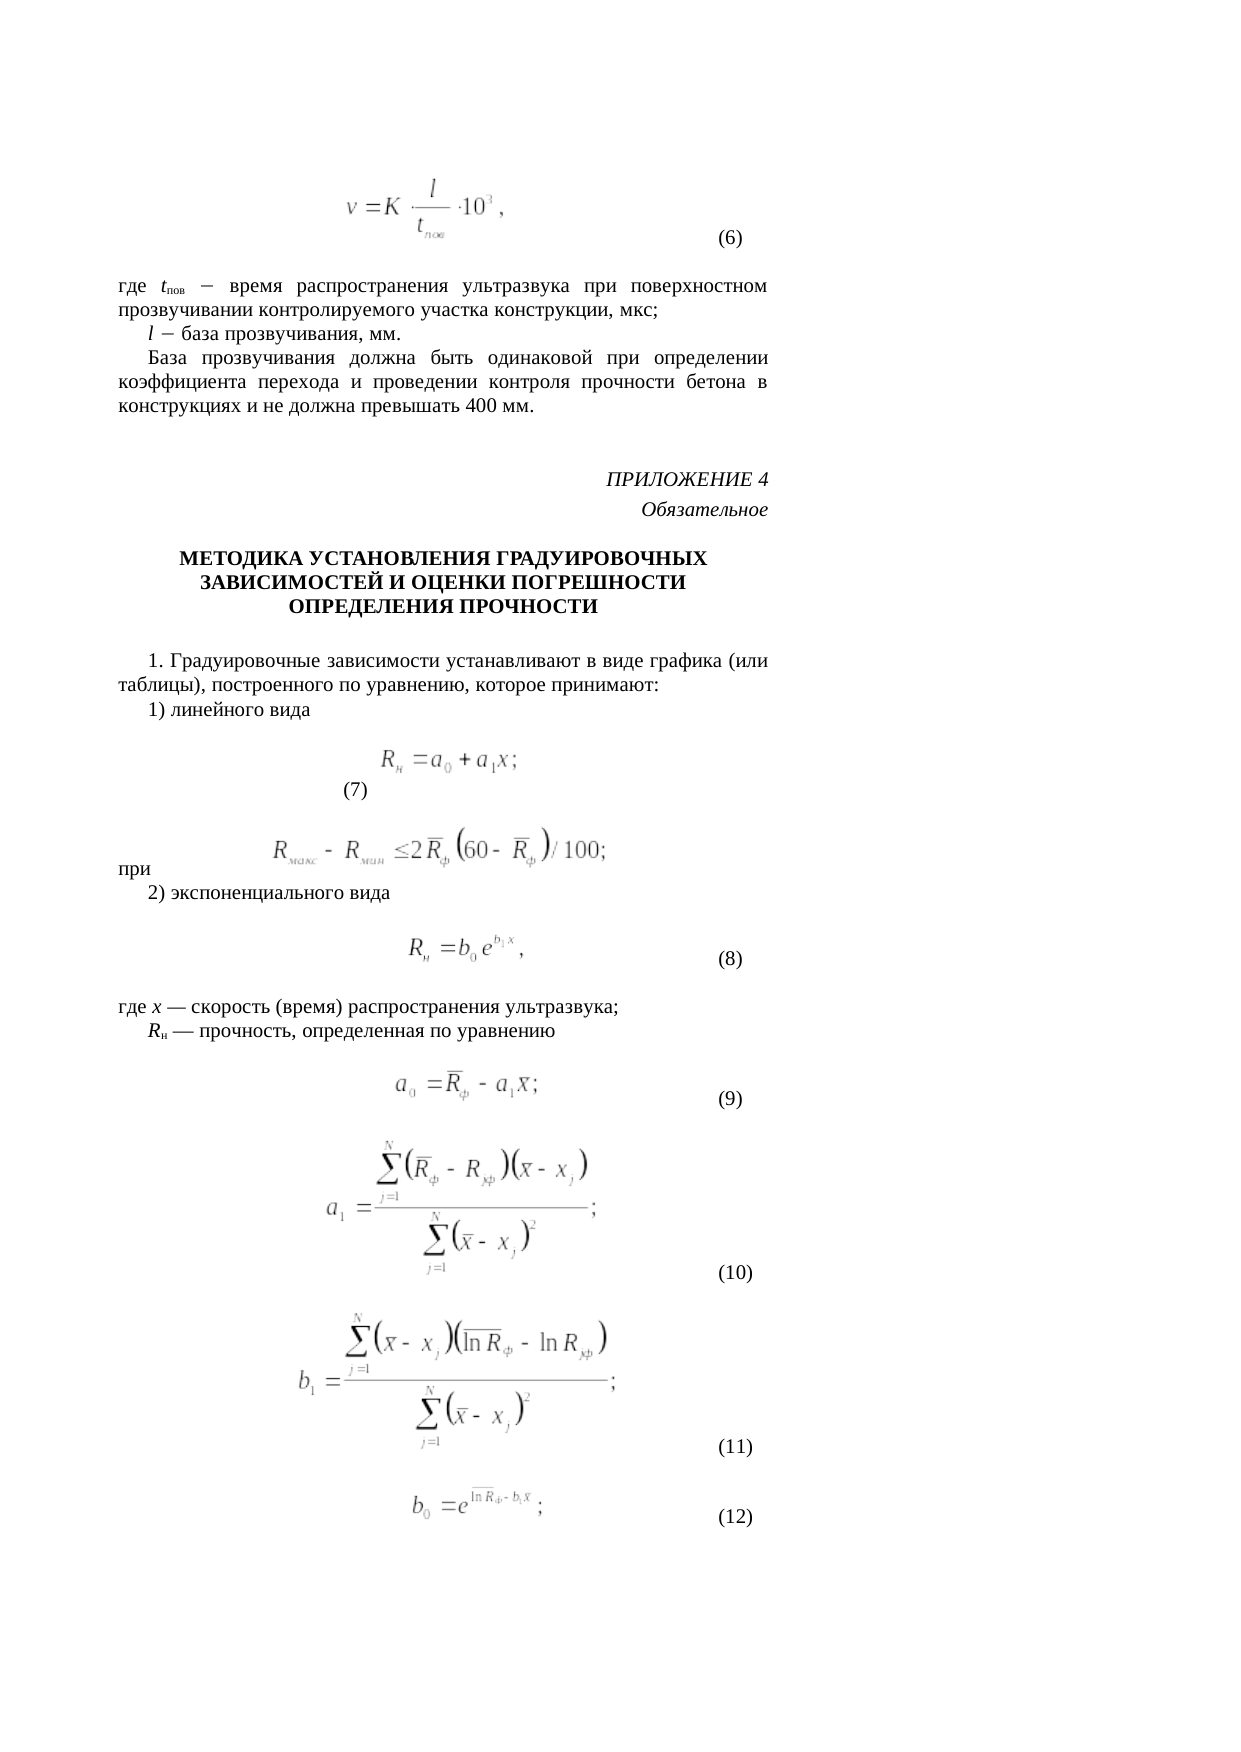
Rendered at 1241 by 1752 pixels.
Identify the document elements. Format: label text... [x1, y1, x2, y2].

text (12) [268, 1482, 768, 1528]
text Обязательное [118, 497, 768, 521]
text База прозвучивания должна быть одинаковой при определении коэффициента перехода и проведении контроля прочности бетона в конструкциях и не должна превышать 400 мм. [118, 345, 768, 417]
text 1. Градуировочные зависимости устанавливают в виде графика (или таблицы), построенного по уравнению, которое принимают: [118, 648, 768, 696]
text 2) экспоненциального вида [118, 880, 768, 904]
text (8) [343, 928, 768, 970]
text где х — скорость (время) распространения ультразвука; [118, 994, 768, 1018]
text где tпов время распространения ультразвука при поверхностном прозвучивании контролируемого участка конструкции, мкс; [118, 273, 768, 321]
text при [118, 825, 768, 880]
text 1) линейного вида [118, 696, 768, 720]
text (9) [268, 1066, 768, 1110]
text (10) [118, 1134, 768, 1284]
text (7) [268, 744, 768, 801]
text Rн — прочность, определенная по уравнению [118, 1018, 768, 1042]
text l база прозвучивания, мм. [118, 321, 768, 345]
text (11) [193, 1308, 768, 1457]
subtitle ПРИЛОЖЕНИЕ 4 [118, 466, 768, 490]
subtitle МЕТОДИКА УСТАНОВЛЕНИЯ ГРАДУИРОВОЧНЫХ ЗАВИСИМОСТЕЙ И ОЦЕНКИ ПОГРЕШНОСТИ ОПРЕДЕЛЕНИЯ ПРОЧНОСТИ [118, 546, 768, 618]
text (6) [268, 174, 768, 249]
